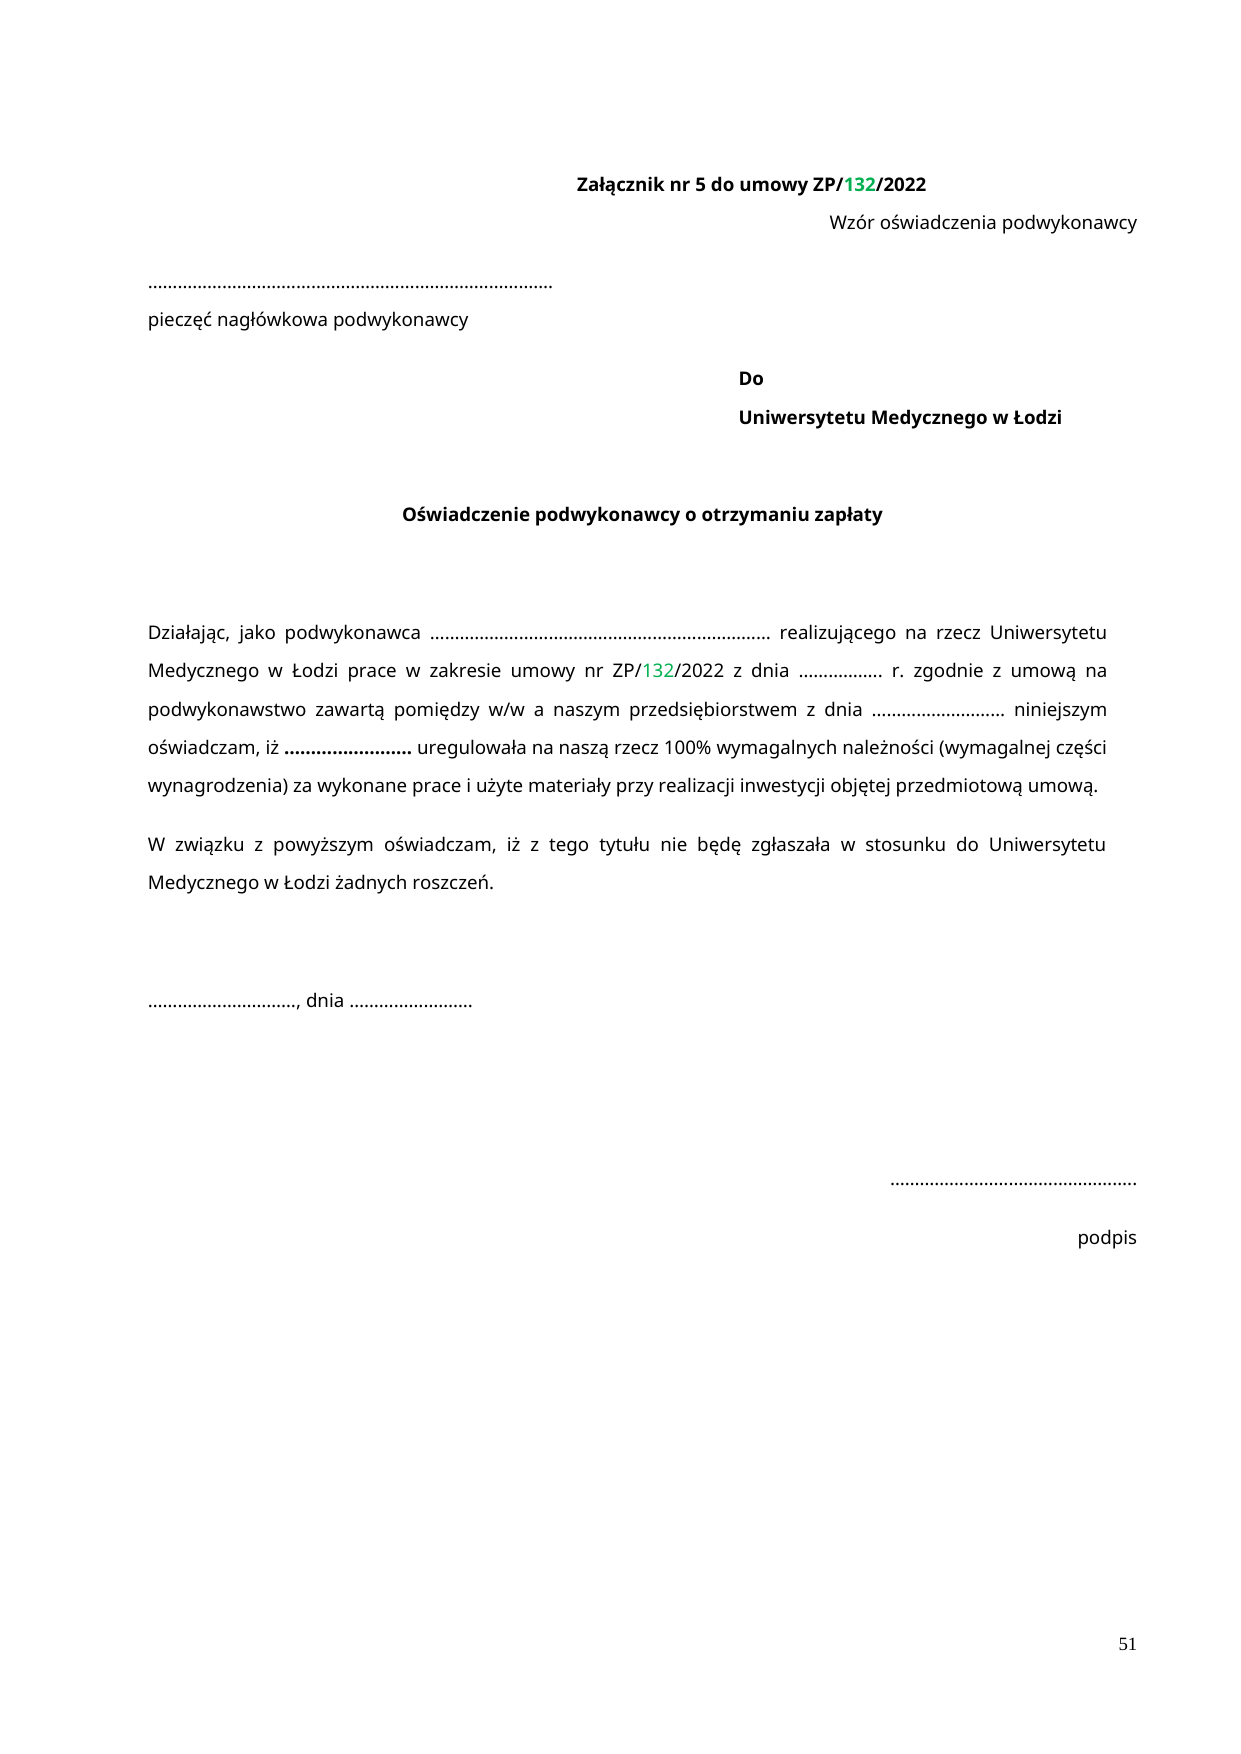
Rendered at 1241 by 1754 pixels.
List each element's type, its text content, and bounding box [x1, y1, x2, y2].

text Oświadczenie podwykonawcy o otrzymaniu zapłaty [148, 501, 1137, 527]
text podpis [148, 1224, 1137, 1249]
text Załącznik nr 5 do umowy ZP/132/2022 [148, 171, 1137, 197]
text Wzór oświadczenia podwykonawcy [148, 209, 1137, 235]
text …………………………, dnia ……………………. [148, 988, 1137, 1013]
text ………………………………………………………………………. [148, 268, 1107, 294]
text Uniwersytetu Medycznego w Łodzi [738, 404, 1107, 429]
text Do [738, 366, 1107, 391]
text pieczęć nagłówkowa podwykonawcy [148, 307, 1107, 332]
text ………………………………………….. [148, 1165, 1137, 1190]
text Działając, jako podwykonawca …………………………………………………………… realizującego na rzecz Uniwersytetu Medycznego w Łodzi prace w zakresie umowy nr ZP/132/2022 z dnia …………….. r. zgodnie z umową na podwykonawstwo zawartą pomiędzy w/w a naszym przedsiębiorstwem z dnia ……………………… niniejszym oświadczam, iż …………………… uregulowała na naszą rzecz 100% wymagalnych należności (wymagalnej części wynagrodzenia) za wykonane prace i użyte materiały przy realizacji inwestycji objętej przedmiotową umową. [148, 619, 1107, 798]
text W związku z powyższym oświadczam, iż z tego tytułu nie będę zgłaszała w stosunku do Uniwersytetu Medycznego w Łodzi żadnych roszczeń. [148, 831, 1107, 895]
